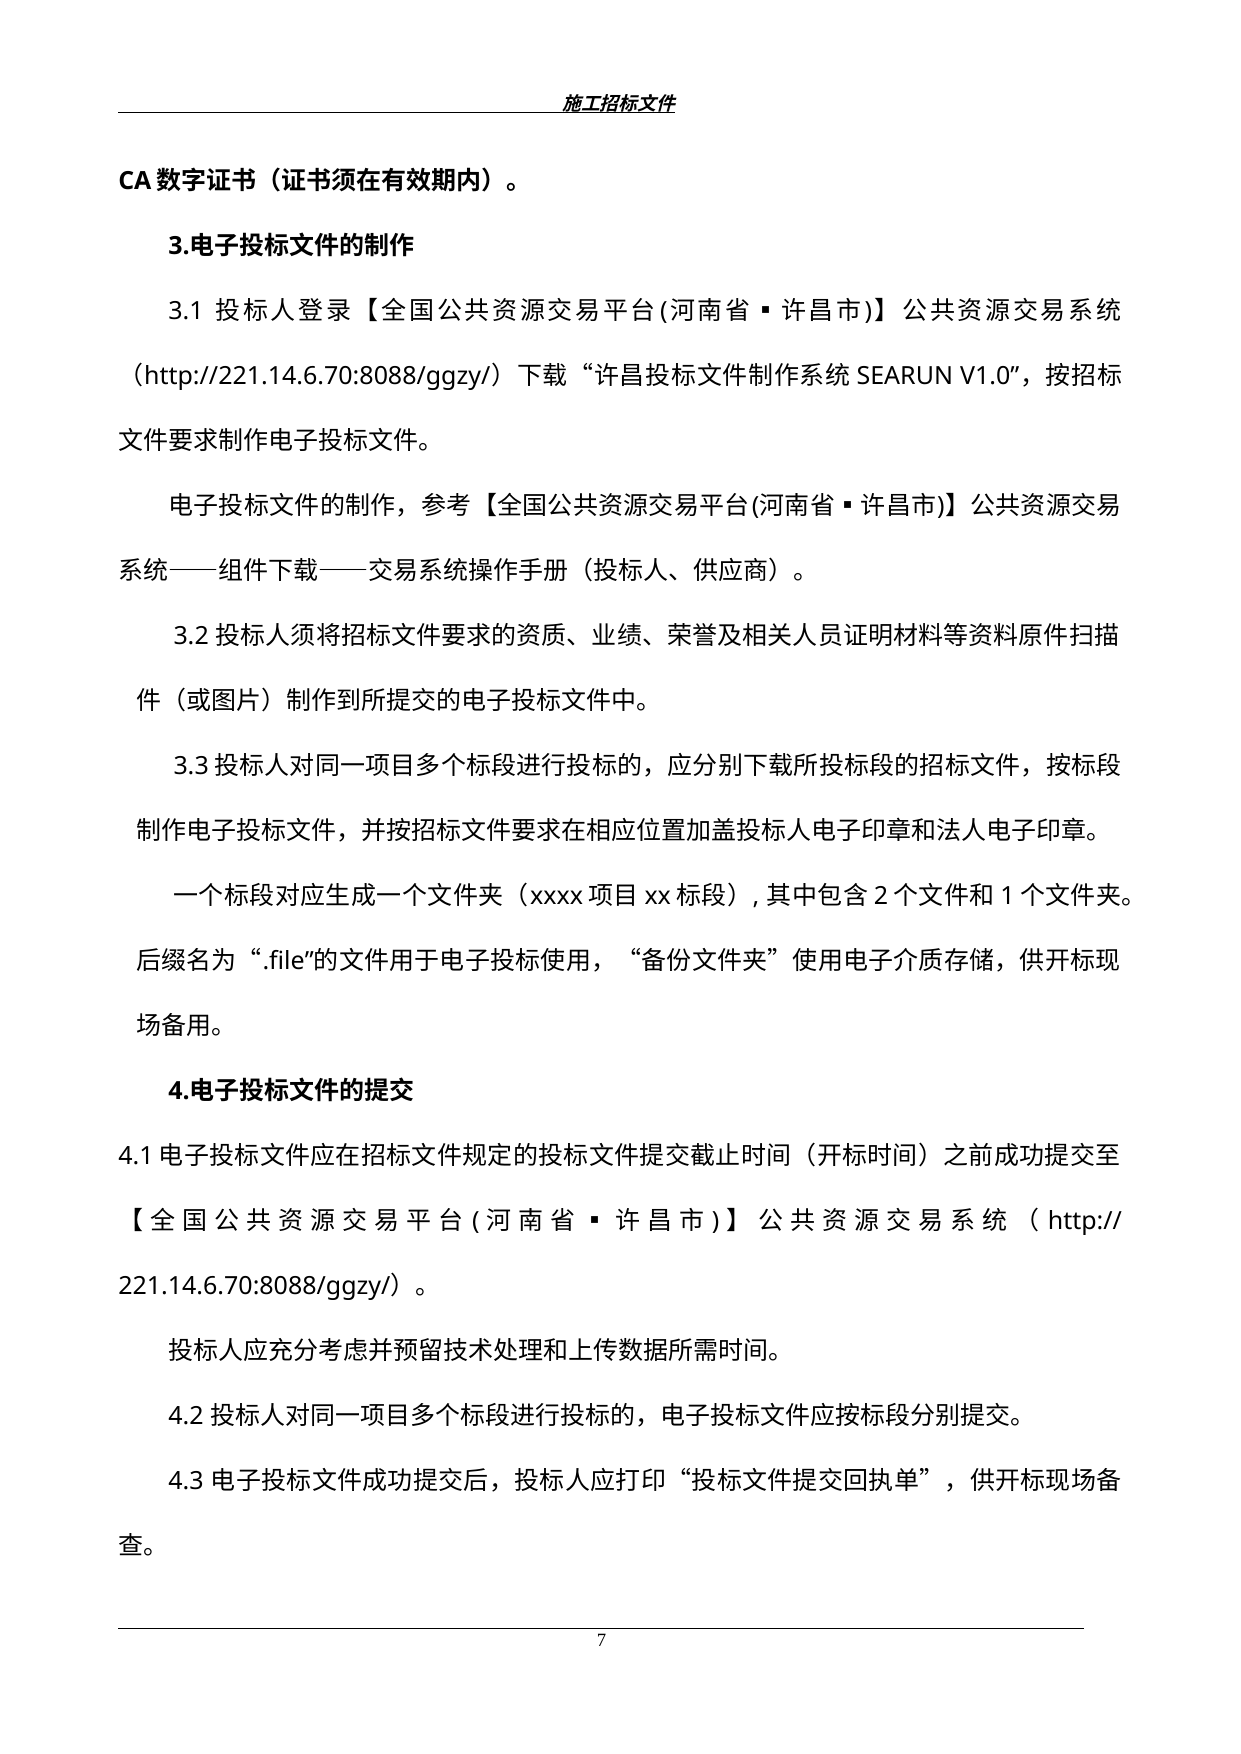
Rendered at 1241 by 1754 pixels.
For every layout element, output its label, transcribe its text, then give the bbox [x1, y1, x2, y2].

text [118, 146, 1122, 211]
text 4.3 电子投标文件成功提交后，投标人应打印“投标文件提交回执单”，供开标现场备查。 [118, 1446, 1122, 1576]
text 3.3投标人对同一项目多个标段进行投标的，应分别下载所投标段的招标文件，按标段制作电子投标文件，并按招标文件要求在相应位置加盖投标人电子印章和法人电子印章。 [136, 731, 1122, 861]
text 4.2 投标人对同一项目多个标段进行投标的，电子投标文件应按标段分别提交。 [118, 1381, 1122, 1446]
text 3.1 投标人登录【全国公共资源交易平台(河南省▪许昌市)】公共资源交易系统（http://221.14.6.70:8088/ggzy/）下载“许昌投标文件制作系统SEARUN V1.0”，按招标文件要求制作电子投标文件。 [118, 276, 1122, 471]
text 3.电子投标文件的制作 [118, 211, 1122, 276]
text 4.电子投标文件的提交 [118, 1056, 1122, 1121]
text 4.1电子投标文件应在招标文件规定的投标文件提交截止时间（开标时间）之前成功提交至【全国公共资源交易平台(河南省▪许昌市)】公共资源交易系统（http://221.14.6.70:8088/ggzy/）。 [118, 1121, 1122, 1316]
text 3.2 投标人须将招标文件要求的资质、业绩、荣誉及相关人员证明材料等资料原件扫描件（或图片）制作到所提交的电子投标文件中。 [136, 601, 1122, 731]
text 一个标段对应生成一个文件夹（xxxx项目xx标段）, 其中包含2个文件和1个文件夹。后缀名为“.file”的文件用于电子投标使用，“备份文件夹”使用电子介质存储，供开标现场备用。 [136, 861, 1122, 1056]
text 电子投标文件的制作，参考【全国公共资源交易平台(河南省▪许昌市)】公共资源交易系统——组件下载——交易系统操作手册（投标人、供应商）。 [118, 471, 1122, 601]
text 投标人应充分考虑并预留技术处理和上传数据所需时间。 [118, 1316, 1122, 1381]
